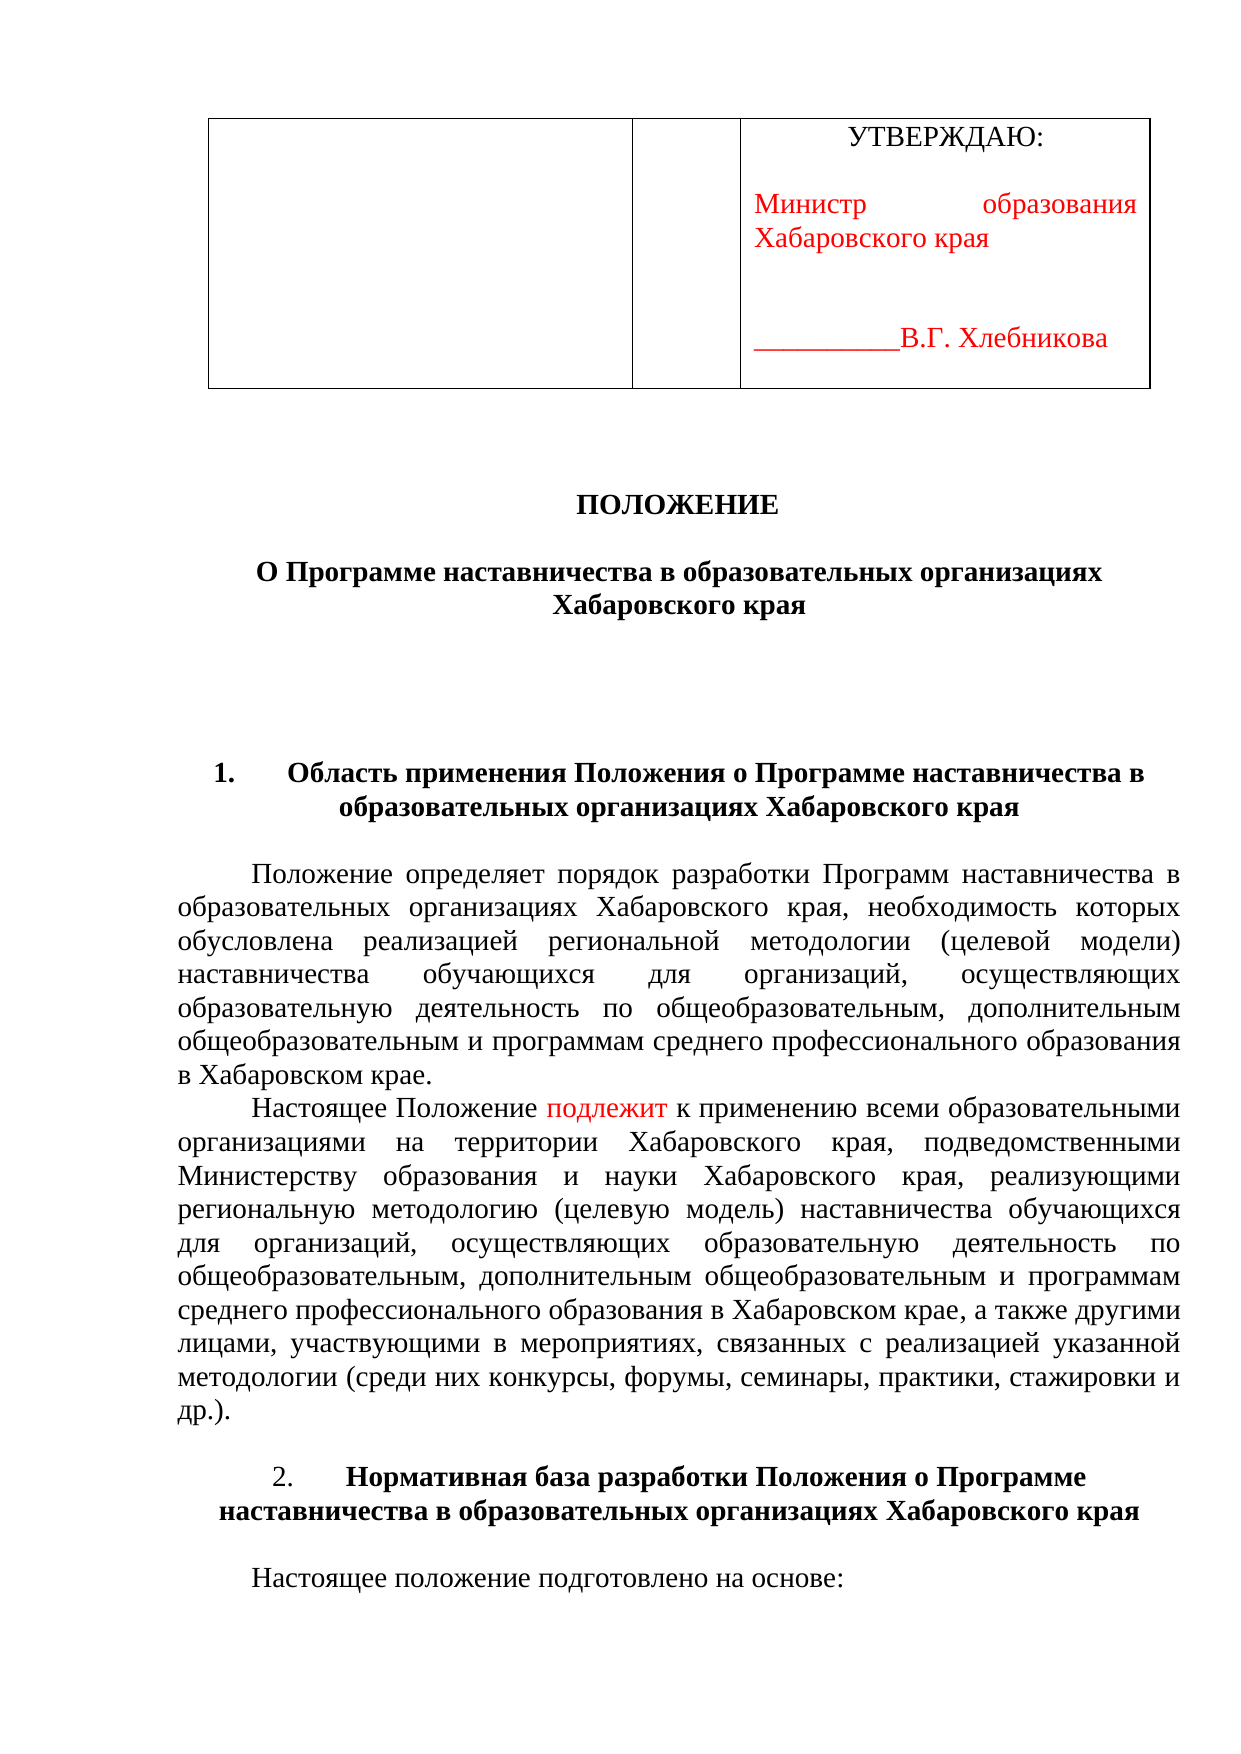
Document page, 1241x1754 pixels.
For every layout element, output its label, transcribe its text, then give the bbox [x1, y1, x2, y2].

list Нормативная база разработки Положения о Программе наставничества в образовательных организациях Хабаровского края [177, 1459, 1181, 1527]
table_header [209, 119, 632, 387]
list Область применения Положения о Программе наставничества в образовательных организациях Хабаровского края [177, 755, 1181, 822]
text ПОЛОЖЕНИЕ [177, 487, 1178, 520]
text Настоящее положение подготовлено на основе: [177, 1560, 1181, 1594]
table_header УТВЕРЖДАЮ: Министр образования Хабаровского края __________В.Г. Хлебникова [741, 119, 1149, 387]
text О Программе наставничества в образовательных организациях Хабаровского края [177, 554, 1181, 621]
text Положение определяет порядок разработки Программ наставничества в образовательных организациях Хабаровского края, необходимость которых обусловлена реализацией региональной методологии (целевой модели) наставничества обучающихся для организаций, осуществляющих образовательную деятельность по общеобразовательным, дополнительным общеобразовательным и программам среднего профессионального образования в Хабаровском крае. [177, 856, 1181, 1091]
text Настоящее Положение подлежит к применению всеми образовательными организациями на территории Хабаровского края, подведомственными Министерству образования и науки Хабаровского края, реализующими региональную методологию (целевую модель) наставничества обучающихся для организаций, осуществляющих образовательную деятельность по общеобразовательным, дополнительным общеобразовательным и программам среднего профессионального образования в Хабаровском крае, а также другими лицами, участвующими в мероприятиях, связанных с реализацией указанной методологии (среди них конкурсы, форумы, семинары, практики, стажировки и др.). [177, 1091, 1181, 1426]
table_header [633, 119, 740, 387]
